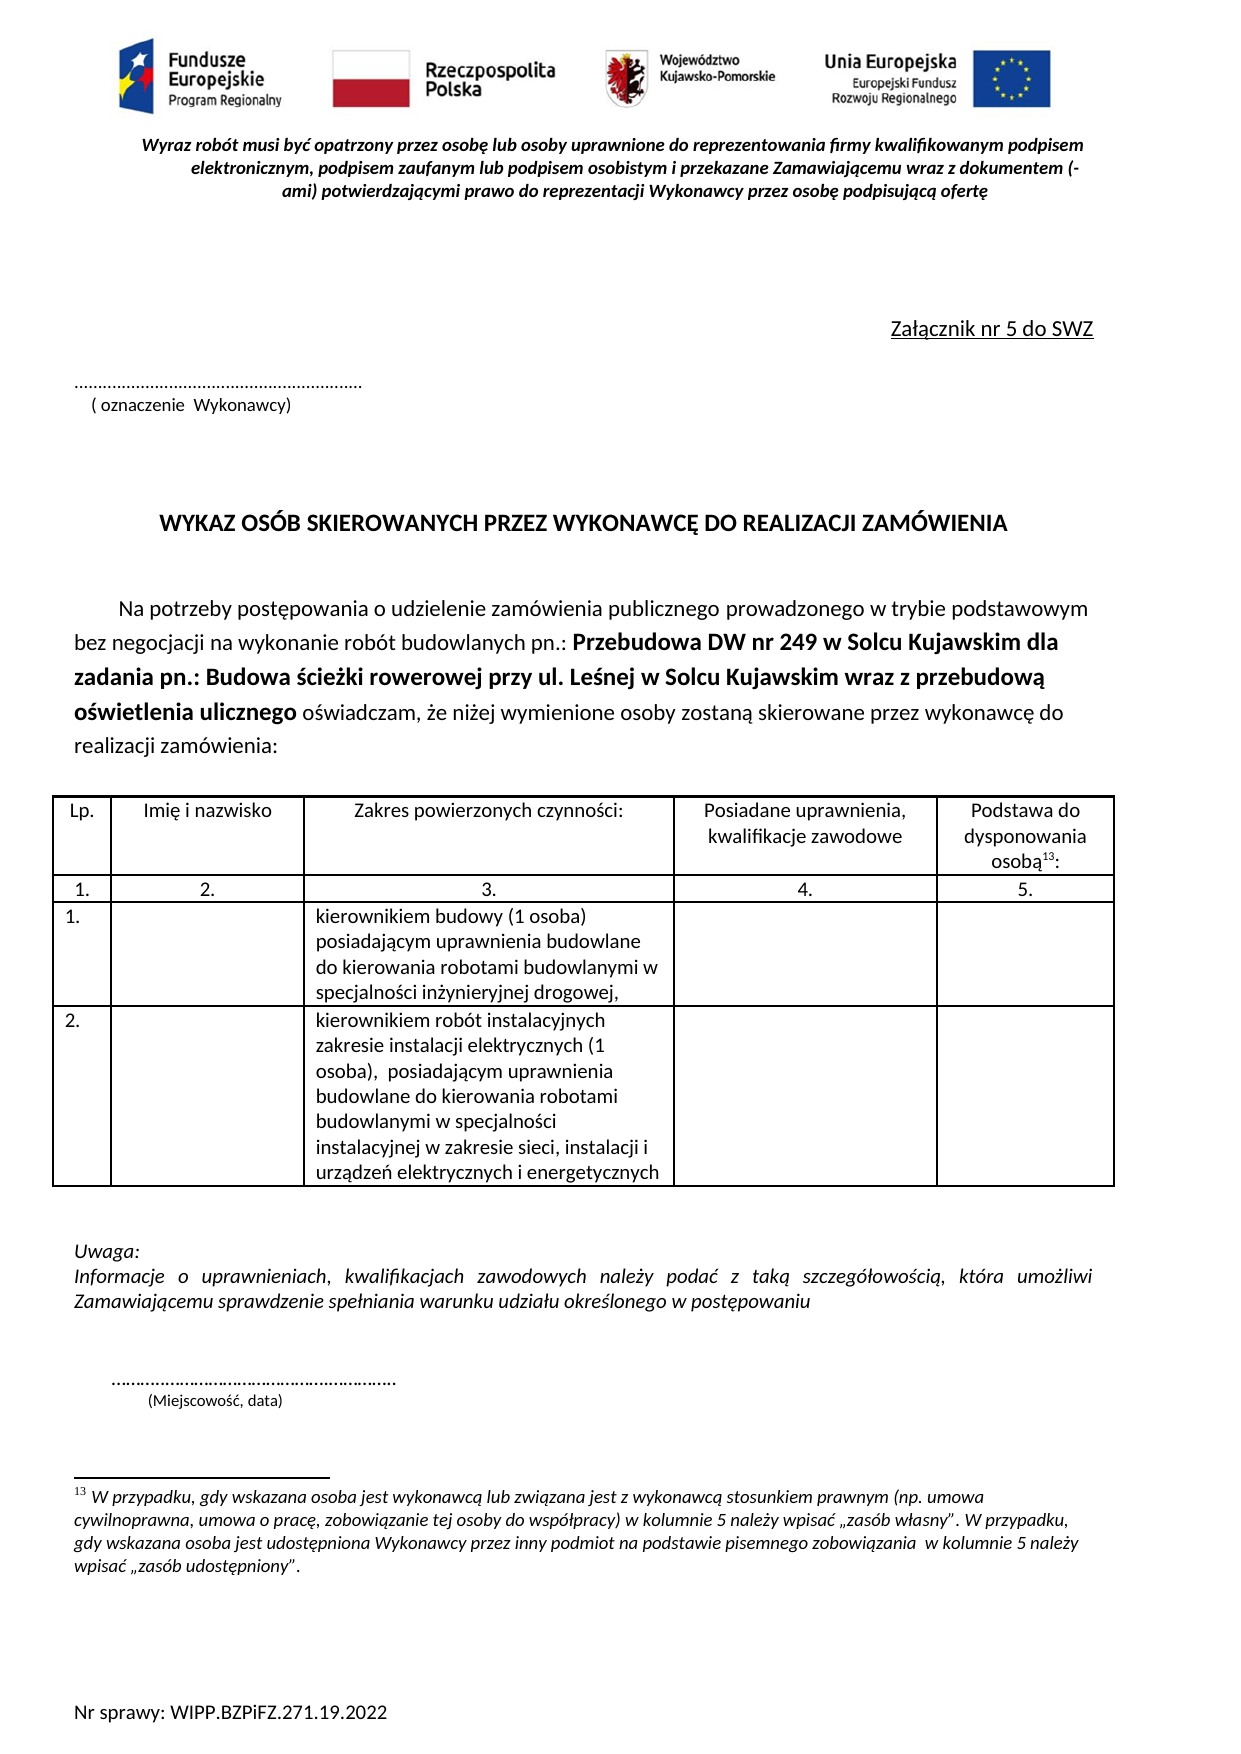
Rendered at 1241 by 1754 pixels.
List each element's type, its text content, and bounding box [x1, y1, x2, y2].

text WYKAZ OSÓB SKIEROWANYCH PRZEZ WYKONAWCĘ DO REALIZACJI ZAMÓWIENIA [74, 507, 1093, 538]
table_cell kierownikiem robót instalacyjnych zakresie instalacji elektrycznych (1 osoba), posiadającym uprawnienia budowlane do kierowania robotami budowlanymi w specjalności instalacyjnej w zakresie sieci, instalacji i urządzeń elektrycznych i energetycznych [305, 1007, 673, 1185]
table_cell [112, 1007, 303, 1185]
table_cell 1. [54, 876, 110, 901]
table_cell [112, 903, 303, 1005]
table_cell [675, 1007, 936, 1185]
text Uwaga: [74, 1238, 1093, 1263]
text Na potrzeby postępowania o udzielenie zamówienia publicznego prowadzonego w trybie podstawowym bez negocjacji na wykonanie robót budowlanych pn.: Przebudowa DW nr 249 w Solcu Kujawskim dla zadania pn.: Budowa ścieżki rowerowej przy ul. Leśnej w Solcu Kujawskim wraz z przebudową oświetlenia ulicznego oświadczam, że niżej wymienione osoby zostaną skierowane przez wykonawcę do realizacji zamówienia: [74, 594, 1093, 759]
table_cell [938, 1007, 1113, 1185]
table_cell kierownikiem budowy (1 osoba) posiadającym uprawnienia budowlane do kierowania robotami budowlanymi w specjalności inżynieryjnej drogowej, [305, 903, 673, 1005]
table_cell 3. [305, 876, 673, 901]
text ( oznaczenie Wykonawcy) [74, 393, 1093, 416]
text (Miejscowość, data) [111, 1390, 1137, 1411]
table_header Posiadane uprawnienia, kwalifikacje zawodowe [675, 798, 936, 874]
table_cell [675, 903, 936, 1005]
table_header Zakres powierzonych czynności: [305, 798, 673, 874]
text Informacje o uprawnieniach, kwalifikacjach zawodowych należy podać z taką szczegółowością, która umożliwi Zamawiającemu sprawdzenie spełniania warunku udziału określonego w postępowaniu [74, 1263, 1093, 1314]
table_cell 2. [54, 1007, 110, 1185]
table_header Lp. [54, 798, 110, 874]
table_cell 1. [54, 903, 110, 1005]
text Wyraz robót musi być opatrzony przez osobę lub osoby uprawnione do reprezentowania firmy kwalifikowanym podpisem elektronicznym, podpisem zaufanym lub podpisem osobistym i przekazane Zamawiającemu wraz z dokumentem (-ami) potwierdzającymi prawo do reprezentacji Wykonawcy przez osobę podpisującą ofertę [133, 133, 1093, 202]
table_header Imię i nazwisko [112, 798, 303, 874]
text ………..…………………………….………….. [111, 1365, 1137, 1390]
table_cell [938, 903, 1113, 1005]
text Załącznik nr 5 do SWZ [74, 314, 1093, 342]
picture [111, 29, 1057, 119]
table_cell 4. [675, 876, 936, 901]
table_cell 5. [938, 876, 1113, 901]
table_cell 2. [112, 876, 303, 901]
table_header Podstawa do dysponowania osobą: [938, 798, 1113, 874]
text ............................................................. [74, 370, 1093, 393]
